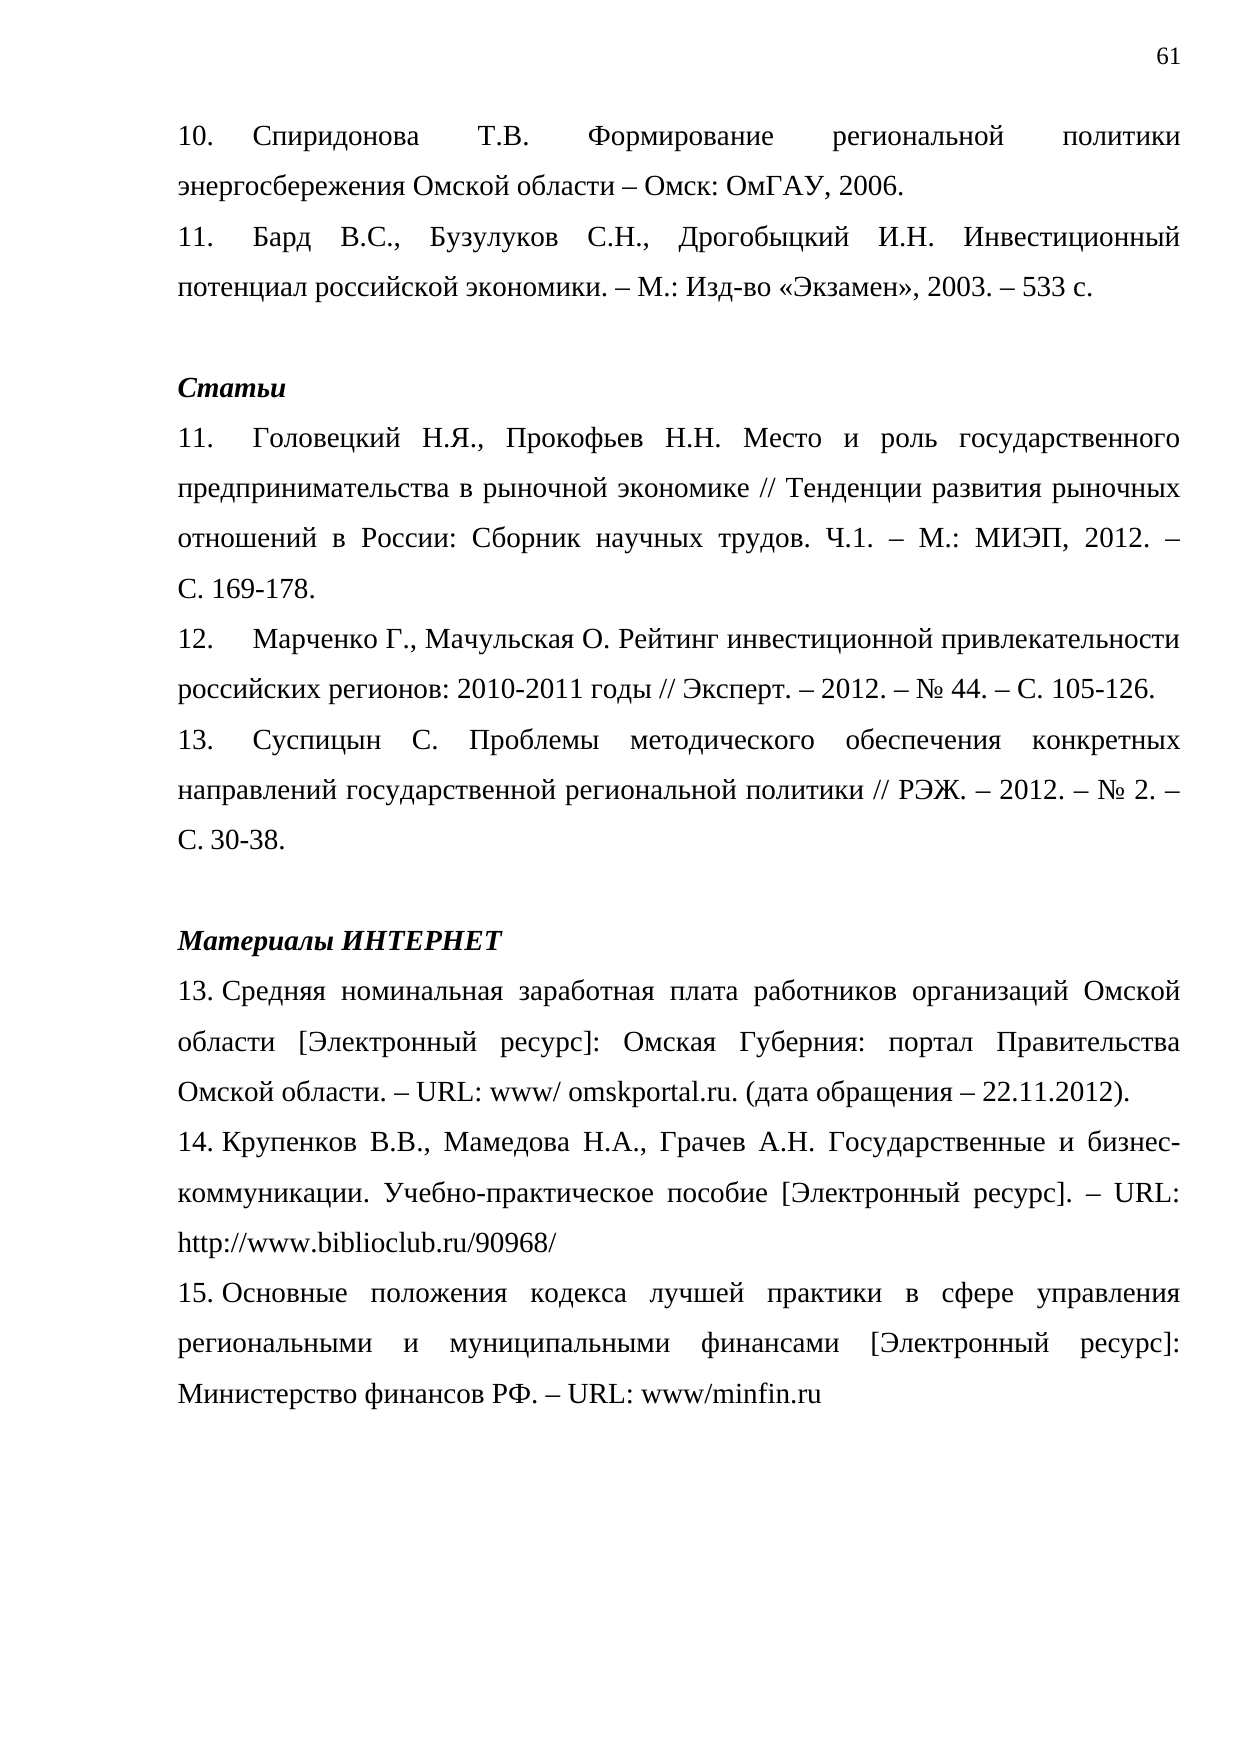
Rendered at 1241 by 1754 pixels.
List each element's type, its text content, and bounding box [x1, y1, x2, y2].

list Основные положения кодекса лучшей практики в сфере управления региональными и муниципальными финансами [Электронный ресурс]: Министерство финансов РФ. – URL: www/minfin.ru [177, 1275, 1181, 1409]
text Статьи [177, 370, 1181, 403]
list Суспицын С. Проблемы методического обеспечения конкретных направлений государственной региональной политики // РЭЖ. – 2012. – № 2. – С. 30-38. [177, 722, 1181, 856]
list Марченко Г., Мачульская О. Рейтинг инвестиционной привлекательности российских регионов: 2010-2011 годы // Эксперт. – 2012. – № 44. – С. 105-126. [177, 621, 1181, 705]
list Бард В.С., Бузулуков С.Н., Дрогобыцкий И.Н. Инвестиционный потенциал российской экономики. – М.: Изд-во «Экзамен», 2003. – 533 с. [177, 219, 1181, 303]
list Средняя номинальная заработная плата работников организаций Омской области [Электронный ресурс]: Омская Губерния: портал Правительства Омской области. – URL: www/ omskportal.ru. (дата обращения – 22.11.2012). [177, 973, 1181, 1108]
list Головецкий Н.Я., Прокофьев Н.Н. Место и роль государственного предпринимательства в рыночной экономике // Тенденции развития рыночных отношений в России: Сборник научных трудов. Ч.1. – М.: МИЭП, 2012. – С. 169-178. [177, 420, 1181, 604]
list Крупенков В.В., Мамедова Н.А., Грачев А.Н. Государственные и бизнес-коммуникации. Учебно-практическое пособие [Электронный ресурс]. – URL: http://www.biblioclub.ru/90968/ [177, 1124, 1181, 1258]
list Спиридонова Т.В. Формирование региональной политики энергосбережения Омской области – Омск: ОмГАУ, 2006. [177, 118, 1181, 202]
text Материалы ИНТЕРНЕТ [177, 923, 1181, 957]
